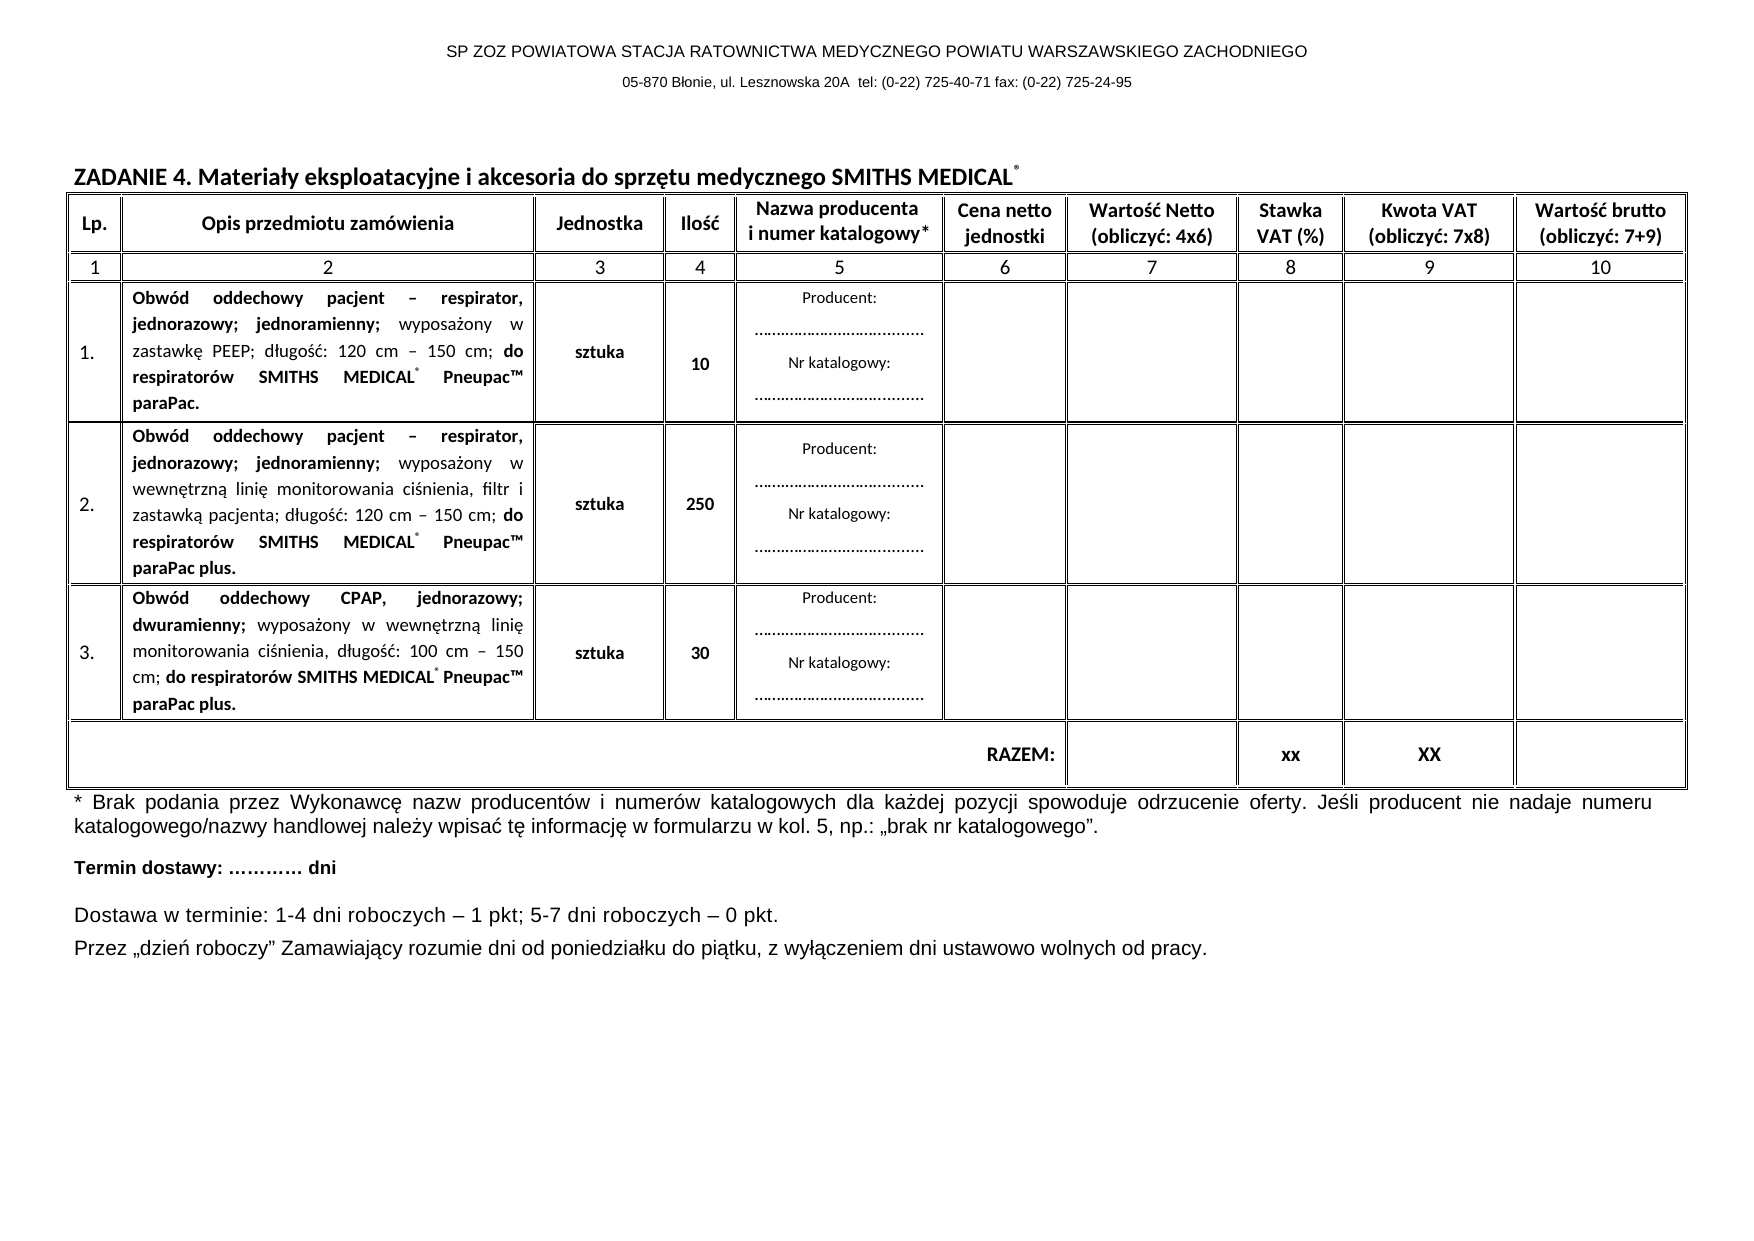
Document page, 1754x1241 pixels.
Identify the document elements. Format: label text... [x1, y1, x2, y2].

table_cell [1517, 280, 1685, 421]
table_cell [1345, 425, 1513, 583]
table_cell [1239, 283, 1342, 421]
table_cell 7 [1068, 254, 1236, 280]
table_header Stawka VAT (%) [1238, 193, 1344, 251]
table_cell 2. [69, 423, 120, 583]
table_cell Producent: …….…………..……........... Nr katalogowy: …….…………..……........... [737, 283, 942, 421]
table_cell 10 [1515, 251, 1686, 280]
table_header Cena netto jednostki [944, 195, 1066, 251]
table_cell RAZEM: [69, 719, 1066, 787]
table_header Lp. [69, 195, 121, 251]
table_cell sztuka [536, 283, 663, 421]
table_cell 8 [1239, 254, 1342, 280]
text Dostawa w terminie: 1-4 dni roboczych – 1 pkt; 5-7 dni roboczych – 0 pkt. [74, 902, 1621, 926]
table_cell 3. [68, 583, 121, 719]
table_cell [1517, 421, 1685, 583]
table_cell 9 [1345, 254, 1513, 280]
table_cell [1068, 586, 1236, 719]
table_cell 4 [666, 254, 734, 280]
table_header Wartość brutto (obliczyć: 7+9) [1515, 195, 1685, 251]
table_cell xx [1238, 719, 1344, 787]
table_cell 3 [536, 254, 663, 280]
table_cell [1239, 586, 1342, 719]
table_cell [1239, 425, 1342, 583]
table_cell [945, 425, 1065, 583]
table_cell 1. [69, 280, 120, 421]
table_cell [1068, 425, 1236, 583]
table_cell [1066, 722, 1237, 787]
table_header Nazwa producenta i numer katalogowy* [735, 195, 943, 251]
table_header Wartość Netto (obliczyć: 4x6) [1066, 195, 1237, 251]
table_cell 2 [123, 254, 533, 280]
table_cell sztuka [536, 425, 663, 583]
table_cell 1 [68, 251, 121, 280]
text Przez „dzień roboczy” Zamawiający rozumie dni od poniedziałku do piątku, z wyłączeniem dni ustawowo wolnych od pracy. [74, 936, 1621, 960]
table_cell [945, 283, 1065, 421]
table_cell [945, 586, 1065, 719]
table_header Kwota VAT (obliczyć: 7x8) [1344, 193, 1515, 251]
table_cell 5 [737, 254, 942, 280]
table_cell sztuka [536, 586, 663, 719]
text * Brak podania przez Wykonawcę nazw producentów i numerów katalogowych dla każdej pozycji spowoduje odrzucenie oferty. Jeśli producent nie nadaje numeru katalogowego/nazwy handlowej należy wpisać tę informację w formularzu w kol. 5, np.: „brak nr katalogowego”. [74, 790, 1654, 838]
text ZADANIE 4. Materiały eksploatacyjne i akcesoria do sprzętu medycznego SMITHS MEDICAL® [74, 162, 1621, 192]
table_cell Obwód oddechowy pacjent – respirator, jednorazowy; jednoramienny; wyposażony w zastawkę PEEP; długość: 120 cm – 150 cm; do respiratorów SMITHS MEDICAL® Pneupac™ paraPac. [123, 283, 533, 421]
table_cell Obwód oddechowy CPAP, jednorazowy; dwuramienny; wyposażony w wewnętrzną linię monitorowania ciśnienia, długość: 100 cm – 150 cm; do respiratorów SMITHS MEDICAL® Pneupac™ paraPac plus. [123, 586, 533, 719]
table_cell [1515, 719, 1685, 787]
table_cell Producent: …….…………..……........... Nr katalogowy: …….…………..……........... [737, 586, 942, 719]
table_cell 250 [666, 425, 734, 583]
table_header Ilość [665, 195, 735, 251]
table_cell [1515, 583, 1686, 719]
table_cell XX [1344, 719, 1515, 787]
table_cell Obwód oddechowy pacjent – respirator, jednorazowy; jednoramienny; wyposażony w wewnętrzną linię monitorowania ciśnienia, filtr i zastawką pacjenta; długość: 120 cm – 150 cm; do respiratorów SMITHS MEDICAL® Pneupac™ paraPac plus. [123, 423, 533, 583]
table_cell [1068, 283, 1236, 421]
table_header Opis przedmiotu zamówienia [121, 193, 535, 251]
table_cell 6 [945, 254, 1065, 280]
text Termin dostawy: ………… dni [74, 857, 1621, 878]
table_cell [1345, 283, 1513, 421]
table_cell 30 [666, 586, 734, 719]
table_cell Producent: …….…………..……........... Nr katalogowy: …….…………..……........... [737, 425, 942, 583]
table_header Jednostka [535, 193, 665, 251]
table_cell [1345, 586, 1513, 719]
table_cell 10 [666, 283, 734, 421]
